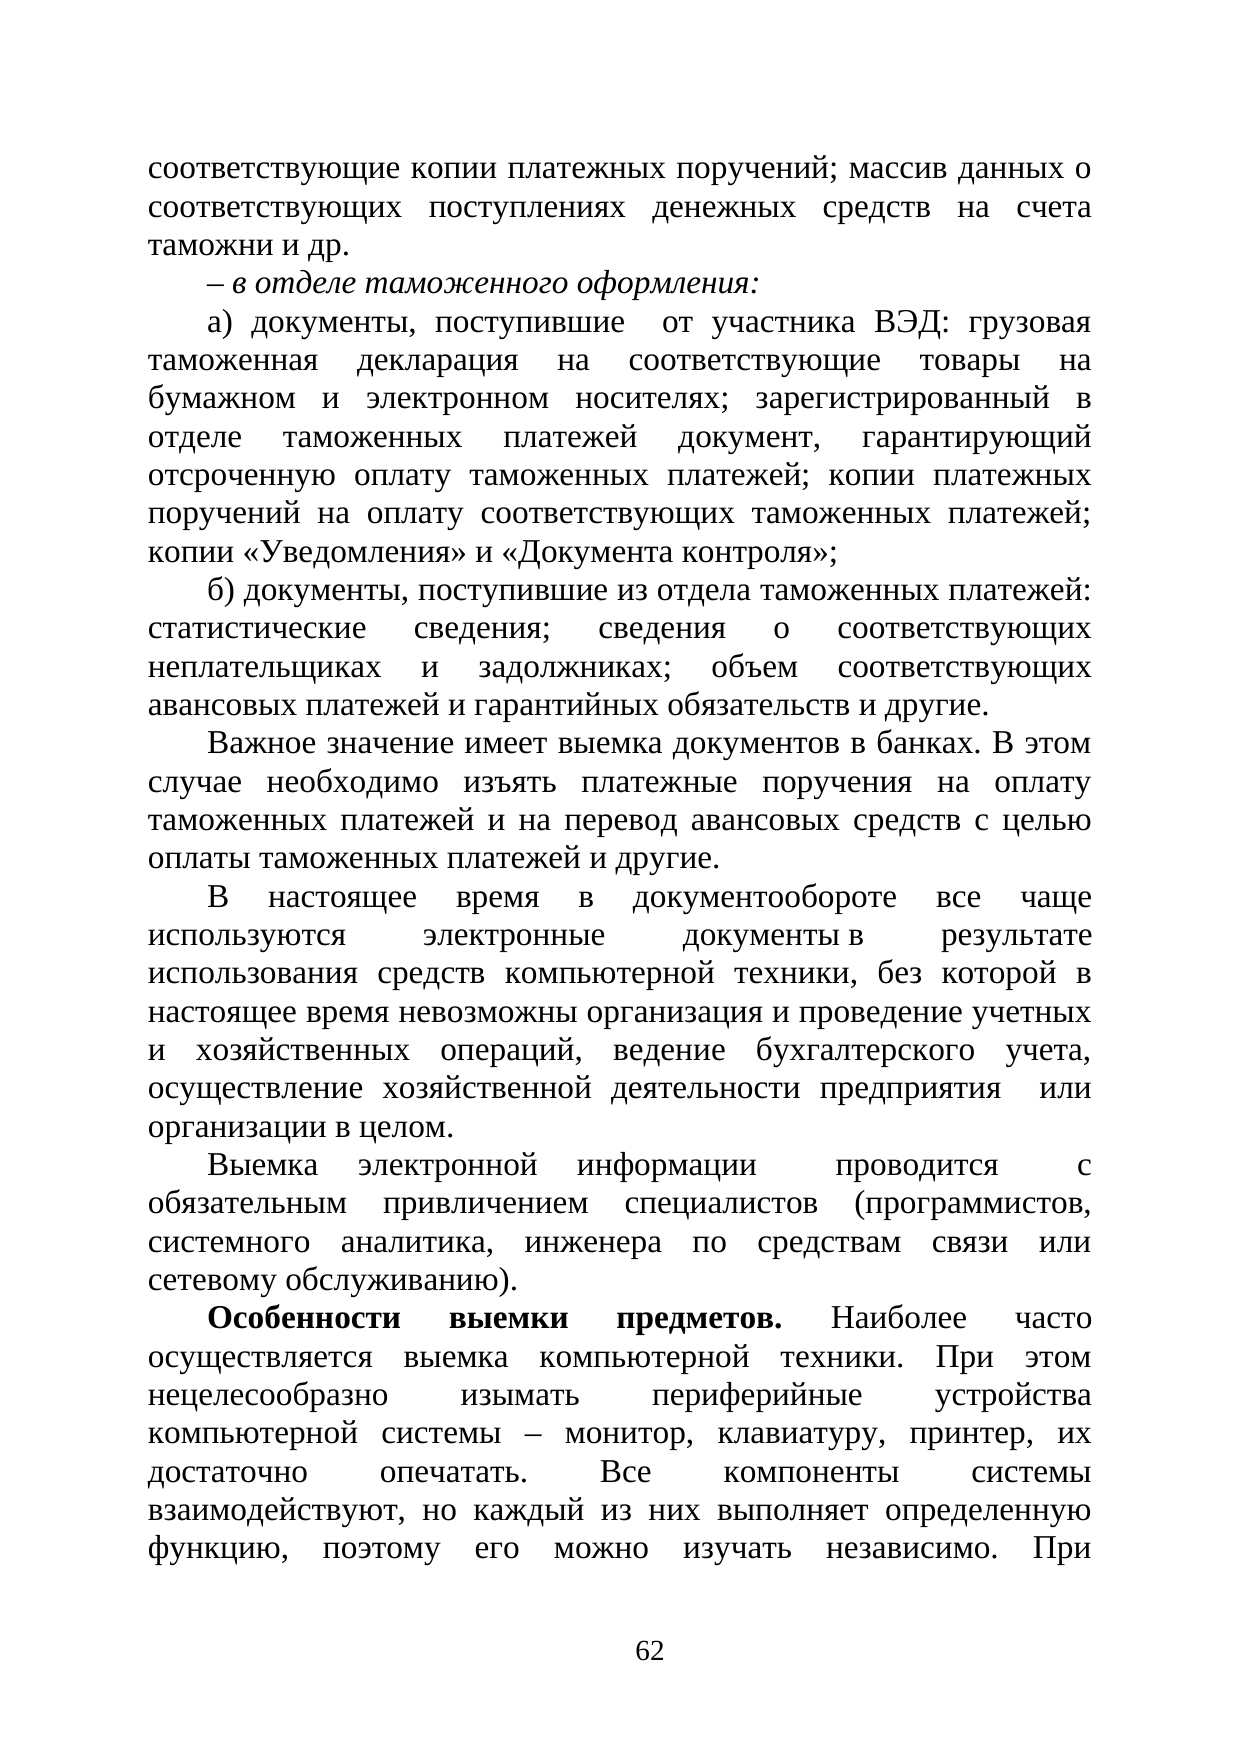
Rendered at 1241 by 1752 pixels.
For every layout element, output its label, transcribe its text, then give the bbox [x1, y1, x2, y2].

text В настоящее время в документообороте все чаще используются электронные документы в результате использования средств компьютерной техники, без которой в настоящее время невозможны организация и проведение учетных и хозяйственных операций, ведение бухгалтерского учета, осуществление хозяйственной деятельности предприятия или организации в целом. [148, 876, 1092, 1144]
text Важное значение имеет выемка документов в банках. В этом случае необходимо изъять платежные поручения на оплату таможенных платежей и на перевод авансовых средств с целью оплаты таможенных платежей и другие. [148, 723, 1092, 876]
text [148, 1298, 1092, 1566]
text б) документы, поступившие из отдела таможенных платежей: статистические сведения; сведения о соответствующих неплательщиках и задолжниках; объем соответствующих авансовых платежей и гарантийных обязательств и другие. [148, 569, 1092, 723]
text Выемка электронной информации проводится с обязательным привличением специалистов (программистов, системного аналитика, инженера по средствам связи или сетевому обслуживанию). [148, 1144, 1092, 1298]
text а) документы, поступившие от участника ВЭД: грузовая таможенная декларация на соответствующие товары на бумажном и электронном носителях; зарегистрированный в отделе таможенных платежей документ, гарантирующий отсроченную оплату таможенных платежей; копии платежных поручений на оплату соответствующих таможенных платежей; копии «Уведомления» и «Документа контроля»; [148, 301, 1092, 569]
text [148, 148, 1092, 263]
text – в отделе таможенного оформления: [148, 263, 1092, 301]
